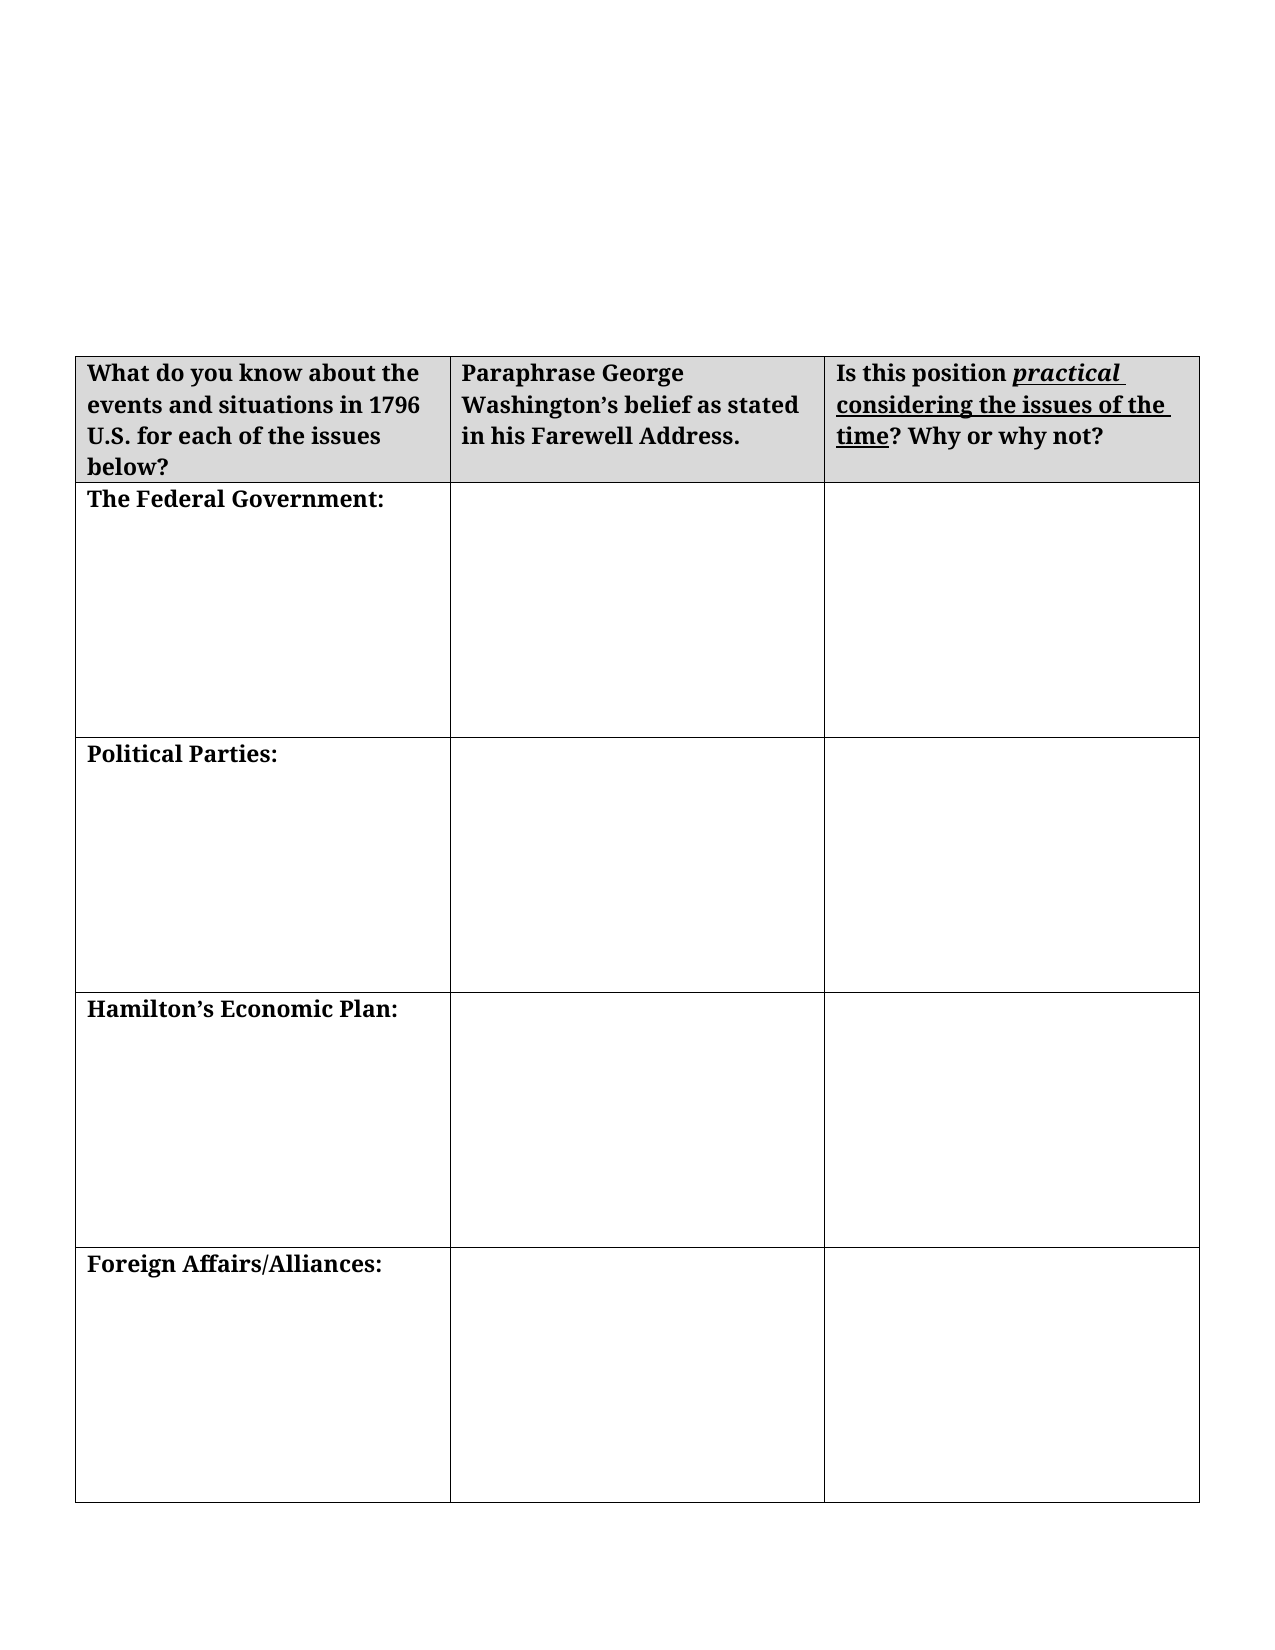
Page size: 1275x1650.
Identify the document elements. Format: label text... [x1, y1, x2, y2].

table_cell Hamilton’s Economic Plan: [76, 993, 450, 1247]
table_cell The Federal Government: [76, 483, 450, 737]
table_cell [451, 993, 824, 1247]
table_cell [451, 483, 824, 737]
table_cell [825, 993, 1199, 1247]
table_cell [825, 1248, 1199, 1502]
table_cell [825, 483, 1199, 737]
table_cell [451, 738, 824, 992]
table_cell Foreign Affairs/Alliances: [76, 1248, 450, 1502]
table_cell [451, 1248, 824, 1502]
table_header Paraphrase George Washington’s belief as stated in his Farewell Address. [451, 357, 824, 482]
table_cell [825, 738, 1199, 992]
table_header Is this position practical considering the issues of the time? Why or why not? [825, 357, 1199, 482]
table_cell Political Parties: [76, 738, 450, 992]
table_header What do you know about the events and situations in 1796 U.S. for each of the issues below? [76, 357, 450, 482]
